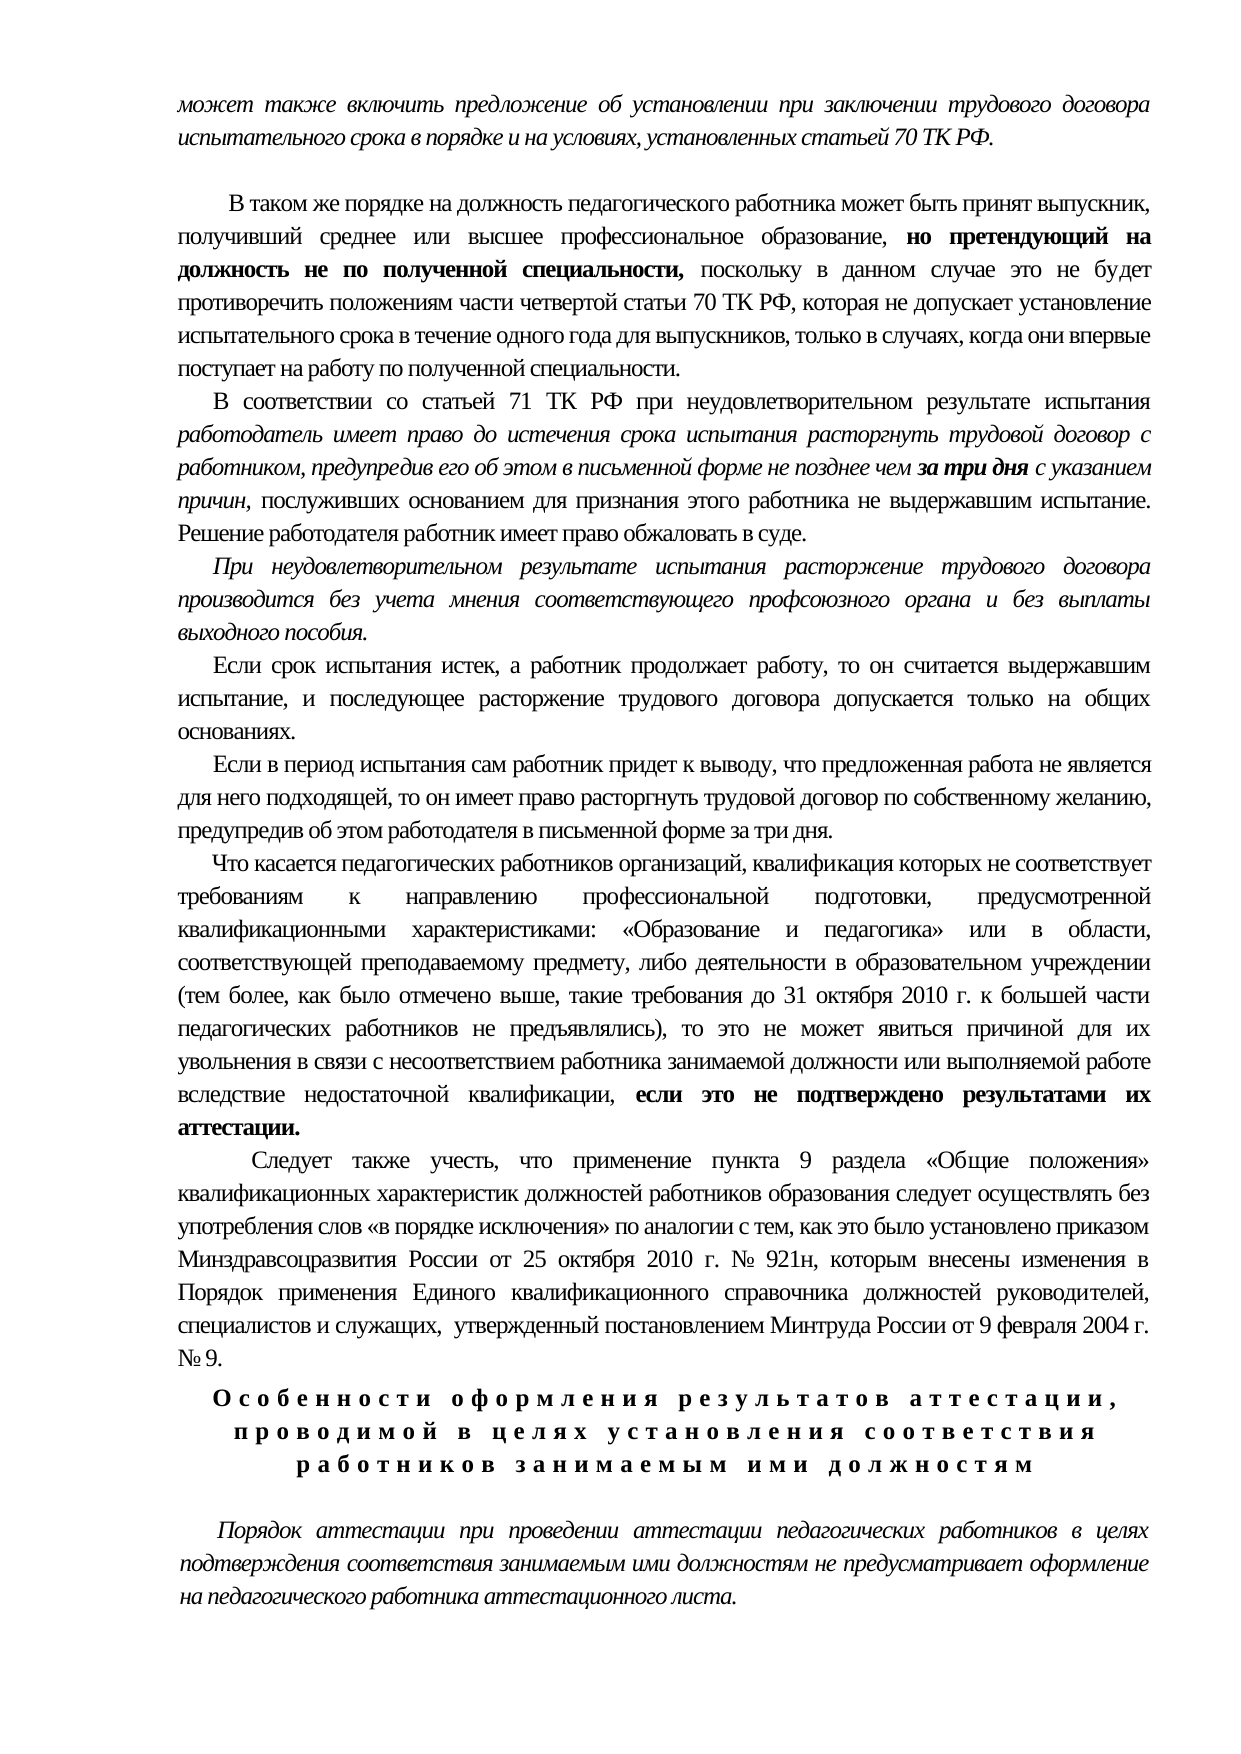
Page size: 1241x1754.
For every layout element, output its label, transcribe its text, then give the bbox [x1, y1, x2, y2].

text При неудовлетворительном результате испытания расторжение трудового договора производится без учета мнения соответствующего профсоюзного органа и без выплаты выходного пособия. [177, 551, 1152, 646]
text Что касается педагогических работников организаций, квалификация которых не соответствует требованиям к направлению профессиональной подготовки, предусмотренной квалификационными характеристиками: «Образование и педагогика» или в области, соответствующей преподаваемому предмету, либо деятельности в образовательном учреждении (тем более, как было отмечено выше, такие требования до 31 октября 2010 г. к большей части педагогических работников не предъявлялись), то это не может явиться причиной для их увольнения в связи с несоответствием работника занимаемой должности или выполняемой работе вследствие недостаточной квалификации, если это не подтверждено результатами их аттестации. [177, 848, 1152, 1141]
text В таком же порядке на должность педагогического работника может быть принят выпускник, получивший среднее или высшее профессиональное образование, но претендующий на должность не по полученной специальности, поскольку в данном случае это не будет противоречить положениям части четвертой статьи 70 ТК РФ, которая не допускает установление испытательного срока в течение одного года для выпускников, только в случаях, когда они впервые поступает на работу по полученной специальности. [56, 188, 1152, 382]
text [56, 89, 1152, 150]
text Если в период испытания сам работник придет к выводу, что предложенная работа не является для него подходящей, то он имеет право расторгнуть трудовой договор по собственному желанию, предупредив об этом работодателя в письменной форме за три дня. [177, 749, 1152, 844]
text В соответствии со статьей 71 ТК РФ при неудовлетворительном результате испытания работодатель имеет право до истечения срока испытания расторгнуть трудовой договор с работником, предупредив его об этом в письменной форме не позднее чем за три дня с указанием причин, послуживших основанием для признания этого работника не выдержавшим испытание. Решение работодателя работник имеет право обжаловать в суде. [177, 386, 1152, 547]
text Особенности оформления результатов аттестации, проводимой в целях установления соответствия работников занимаемым ими должностям [177, 1383, 1152, 1477]
text Если срок испытания истек, а работник продолжает работу, то он считается выдержавшим испытание, и последующее расторжение трудового договора допускается только на общих основаниях. [177, 650, 1152, 745]
text Порядок аттестации при проведении аттестации педагогических работников в целях подтверждения соответствия занимаемым ими должностям не предусматривает оформление на педагогического работника аттестационного листа. [179, 1515, 1149, 1609]
text Следует также учесть, что применение пункта 9 раздела «Общие положения» квалификационных характеристик должностей работников образования следует осуществлять без употребления слов «в порядке исключения» по аналогии с тем, как это было установлено приказом Минздравсоцразвития России от 25 октября 2010 г. № 921н, которым внесены изменения в Порядок применения Единого квалификационного справочника должностей руководителей, специалистов и служащих, утвержденный постановлением Минтруда России от 9 февраля 2004 г. № 9. [177, 1145, 1149, 1372]
